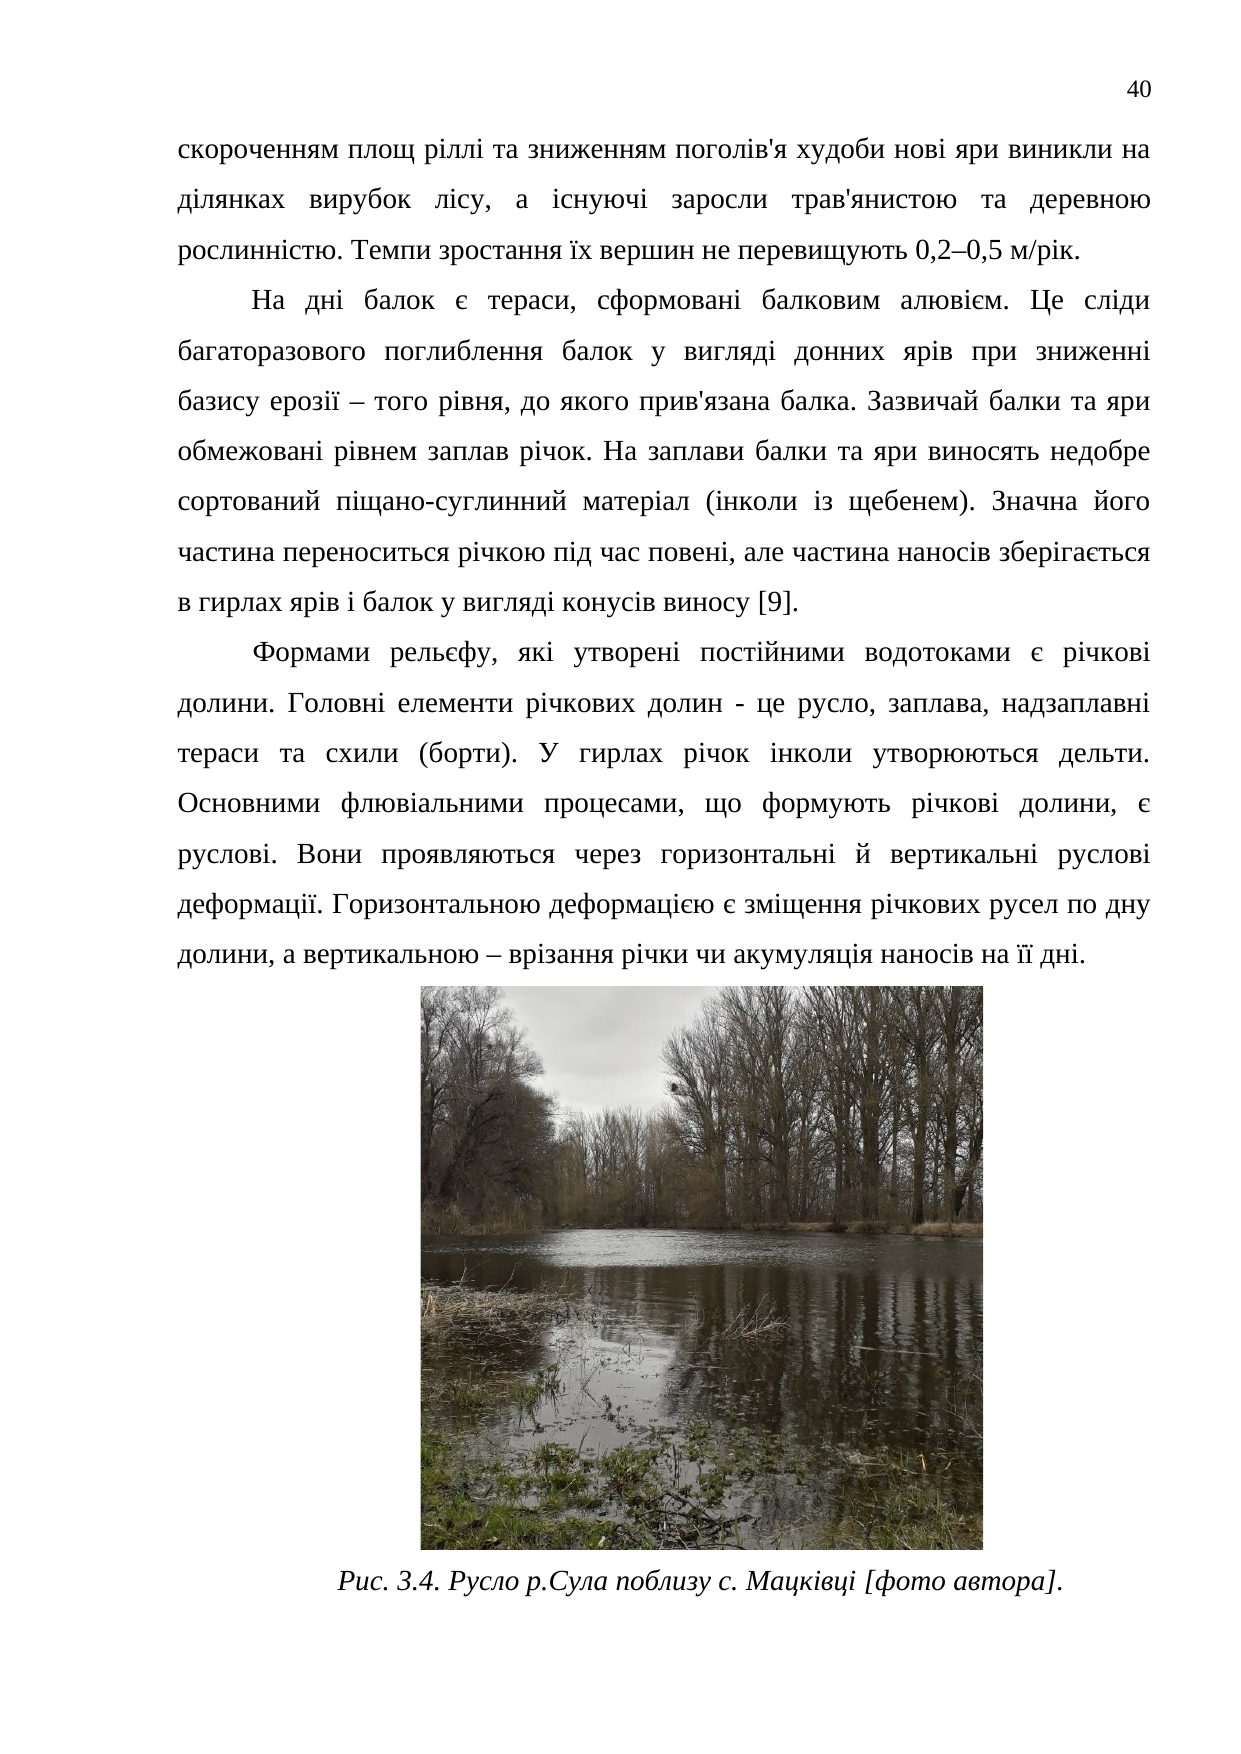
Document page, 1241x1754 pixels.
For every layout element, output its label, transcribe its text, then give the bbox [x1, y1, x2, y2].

text Формами рельєфу, які утворені постійними водотоками є річкові долини. Головні елементи річкових долин - це русло, заплава, надзаплавні тераси та схили (борти). У гирлах річок інколи утворюються дельти. Основними флювіальними процесами, що формують річкові долини, є руслові. Вони проявляються через горизонтальні й вертикальні руслові деформації. Горизонтальною деформацією є зміщення річкових русел по дну долини, а вертикальною – врізання річки чи акумуляція наносів на її дні. [177, 634, 1152, 970]
text Рис. 3.4. Русло р.Сула поблизу с. Мацківці [фото автора]. [177, 1563, 1152, 1597]
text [177, 131, 1152, 266]
picture [420, 986, 984, 1550]
text На дні балок є тераси, сформовані балковим алювієм. Це сліди багаторазового поглиблення балок у вигляді донних ярів при зниженні базису ерозії – того рівня, до якого прив'язана балка. Зазвичай балки та яри обмежовані рівнем заплав річок. На заплави балки та яри виносять недобре сортований піщано-суглинний матеріал (інколи із щебенем). Значна його частина переноситься річкою під час повені, але частина наносів зберігається в гирлах ярів і балок у вигляді конусів виносу [9]. [177, 282, 1152, 618]
